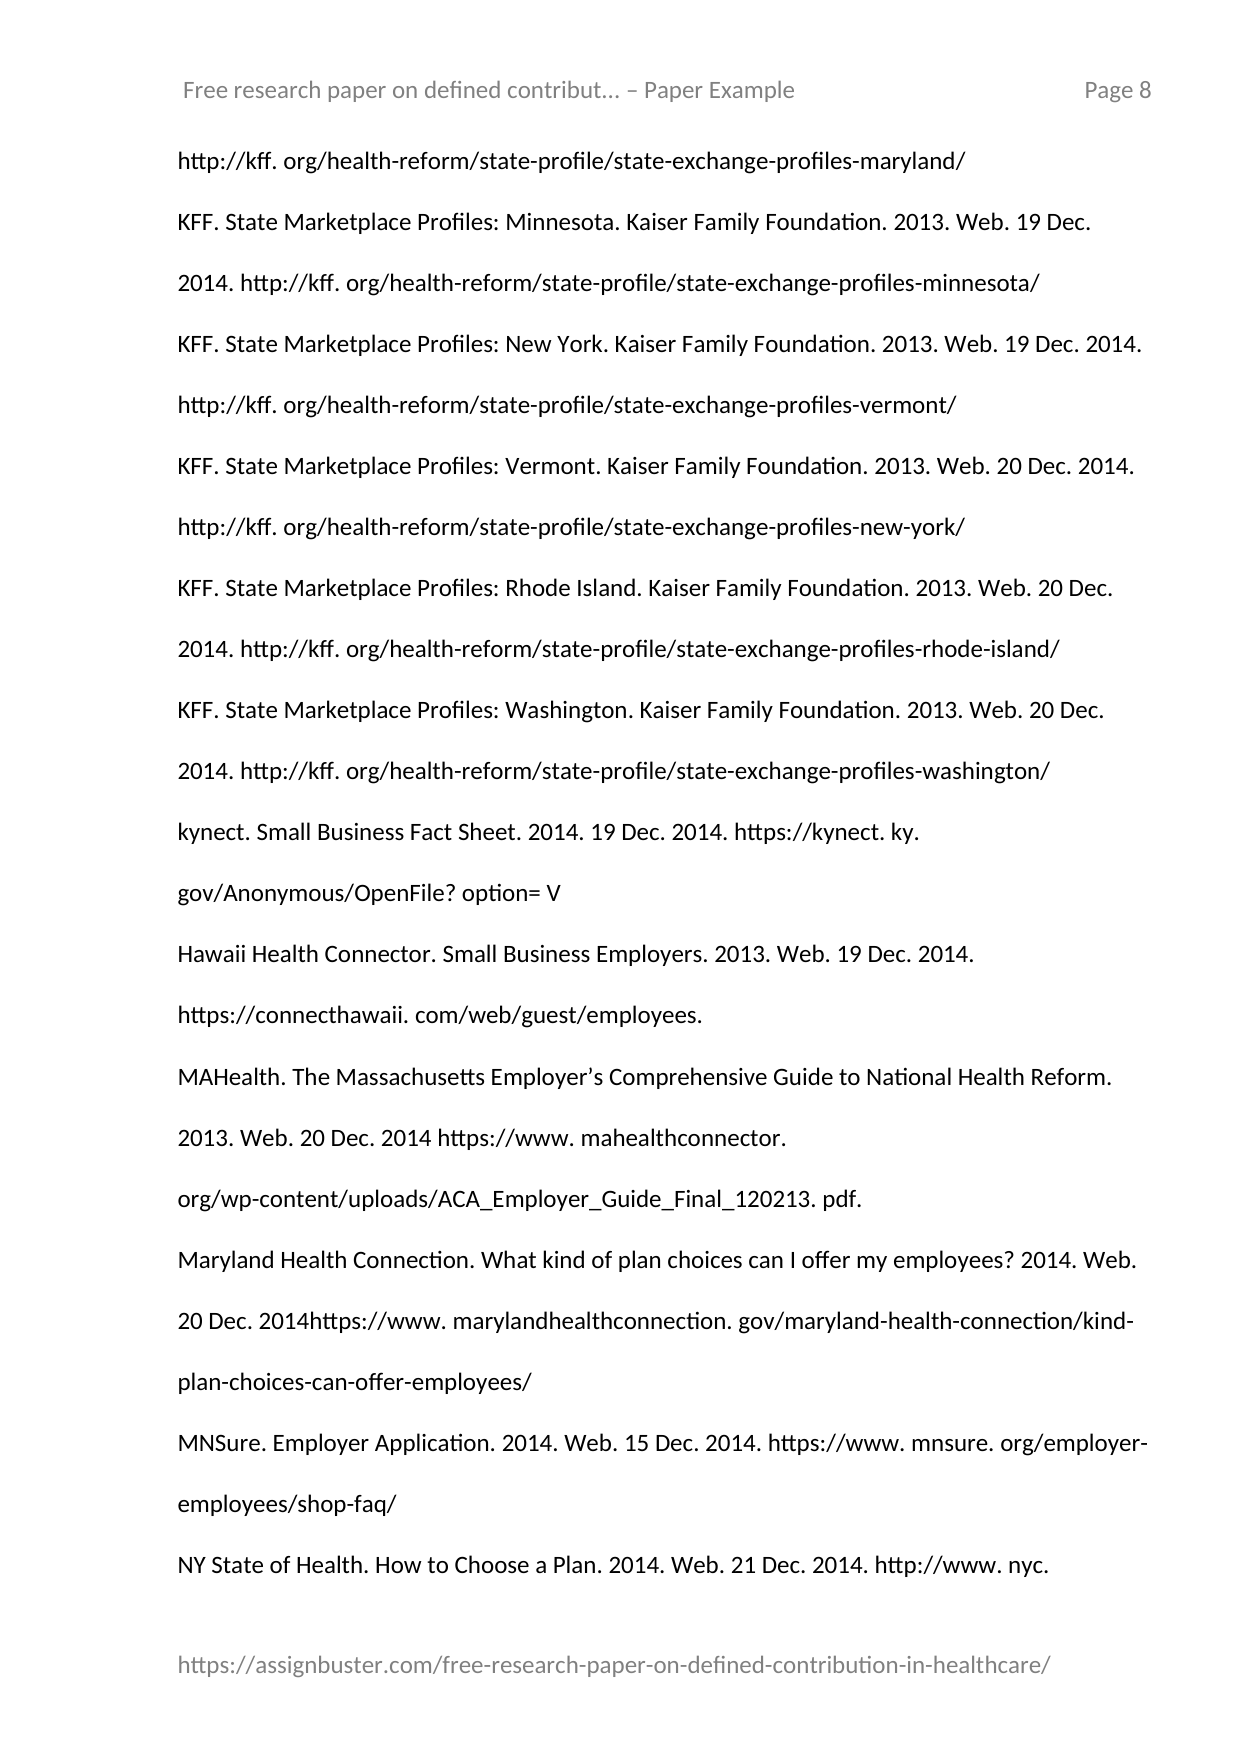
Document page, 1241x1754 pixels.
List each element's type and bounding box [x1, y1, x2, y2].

text [177, 145, 1152, 1579]
